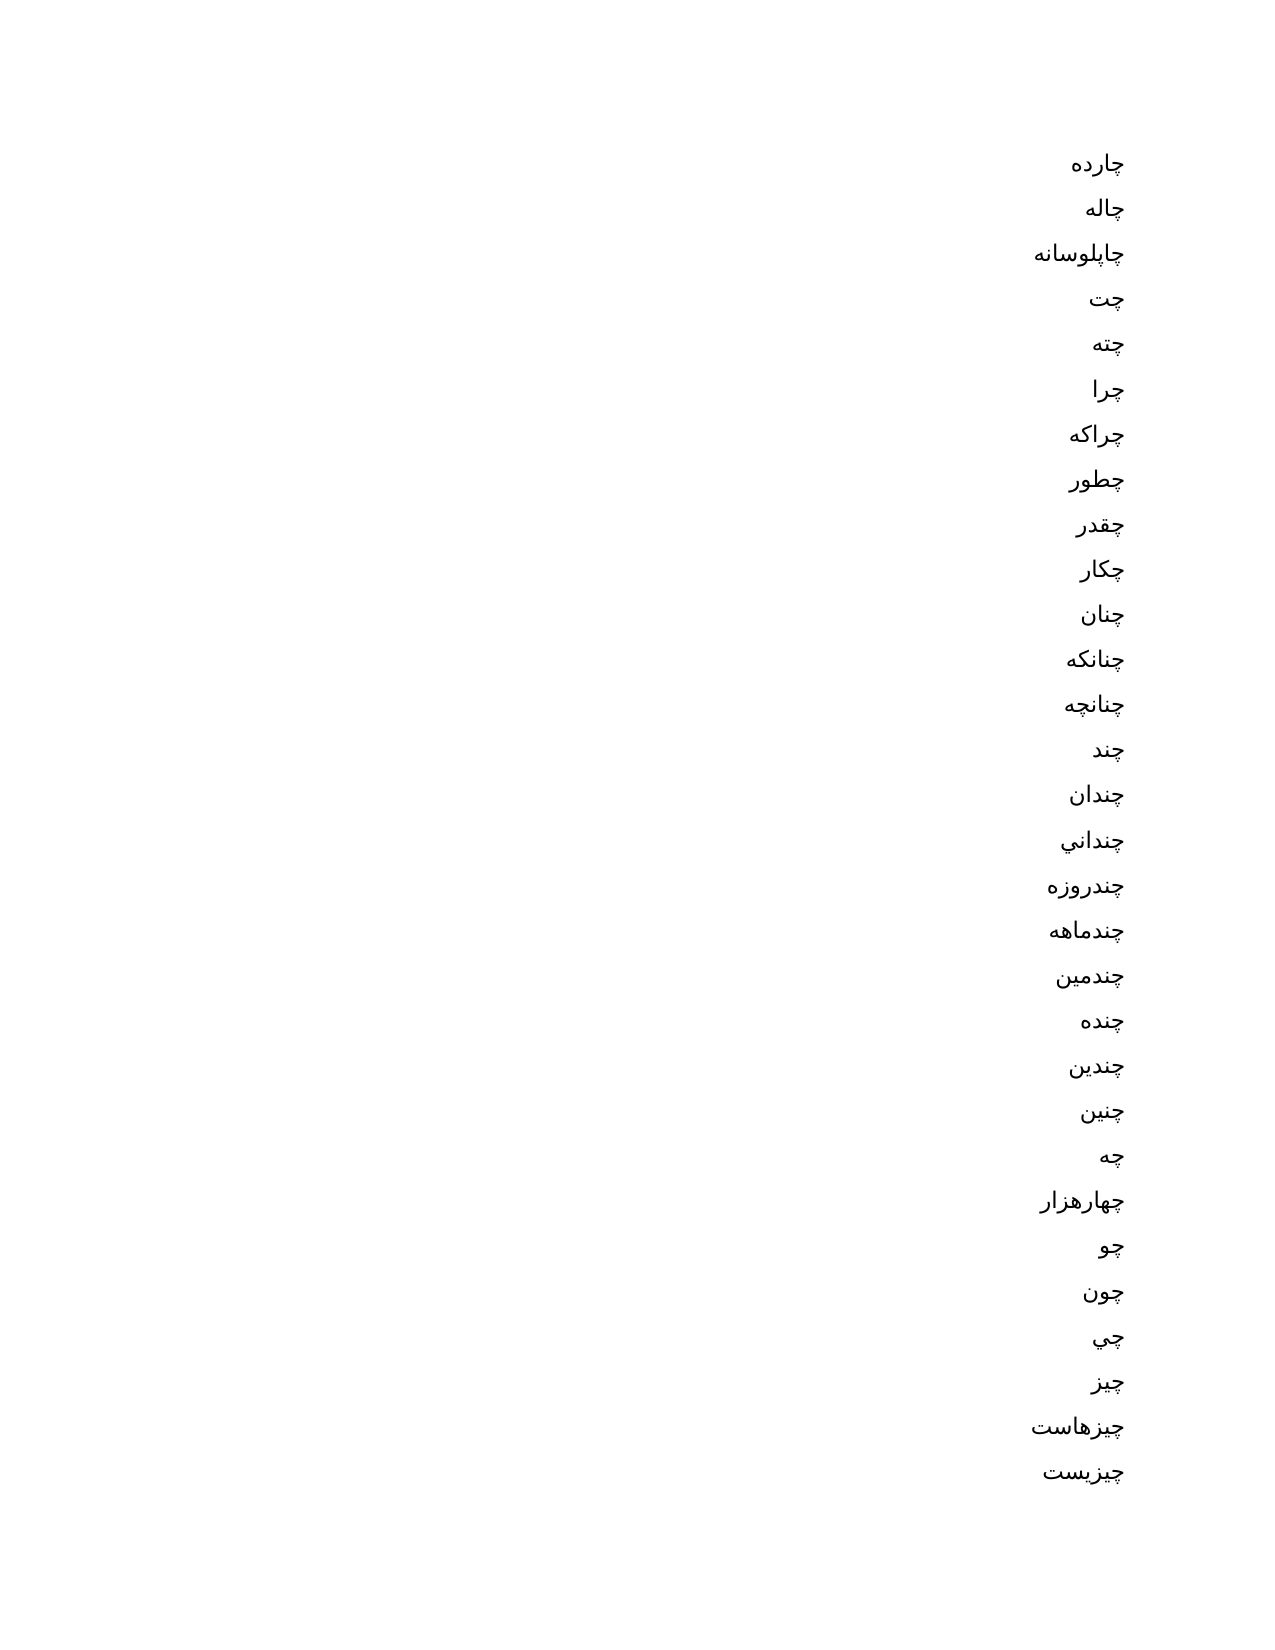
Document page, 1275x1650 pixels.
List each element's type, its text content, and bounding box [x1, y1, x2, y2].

text چه [150, 1142, 1125, 1169]
text چند [150, 736, 1125, 763]
text چون [150, 1278, 1125, 1304]
text چو [150, 1232, 1125, 1259]
text چنين [150, 1097, 1125, 1123]
text چيزهاست [150, 1413, 1125, 1439]
text چاپلوسانه [150, 240, 1125, 267]
text چي [150, 1323, 1125, 1349]
text چندروزه [150, 872, 1125, 898]
text چت [150, 285, 1125, 312]
text چته [150, 330, 1125, 357]
text چندان [150, 781, 1125, 808]
text چنانچه [150, 691, 1125, 718]
text چكار [150, 556, 1125, 582]
text چرا [150, 376, 1125, 402]
text چيز [150, 1368, 1125, 1394]
text چنداني [150, 827, 1125, 853]
text چندماهه [150, 917, 1125, 943]
text چهارهزار [150, 1187, 1125, 1214]
text چندمين [150, 962, 1125, 988]
text چيزيست [150, 1458, 1125, 1484]
text چنان [150, 601, 1125, 627]
text چطور [150, 466, 1125, 492]
text چقدر [150, 511, 1125, 537]
text چنده [150, 1007, 1125, 1033]
text چندين [150, 1052, 1125, 1078]
text چنانكه [150, 646, 1125, 672]
text چارده [150, 150, 1125, 176]
text چاله [150, 195, 1125, 221]
text چراكه [150, 421, 1125, 447]
